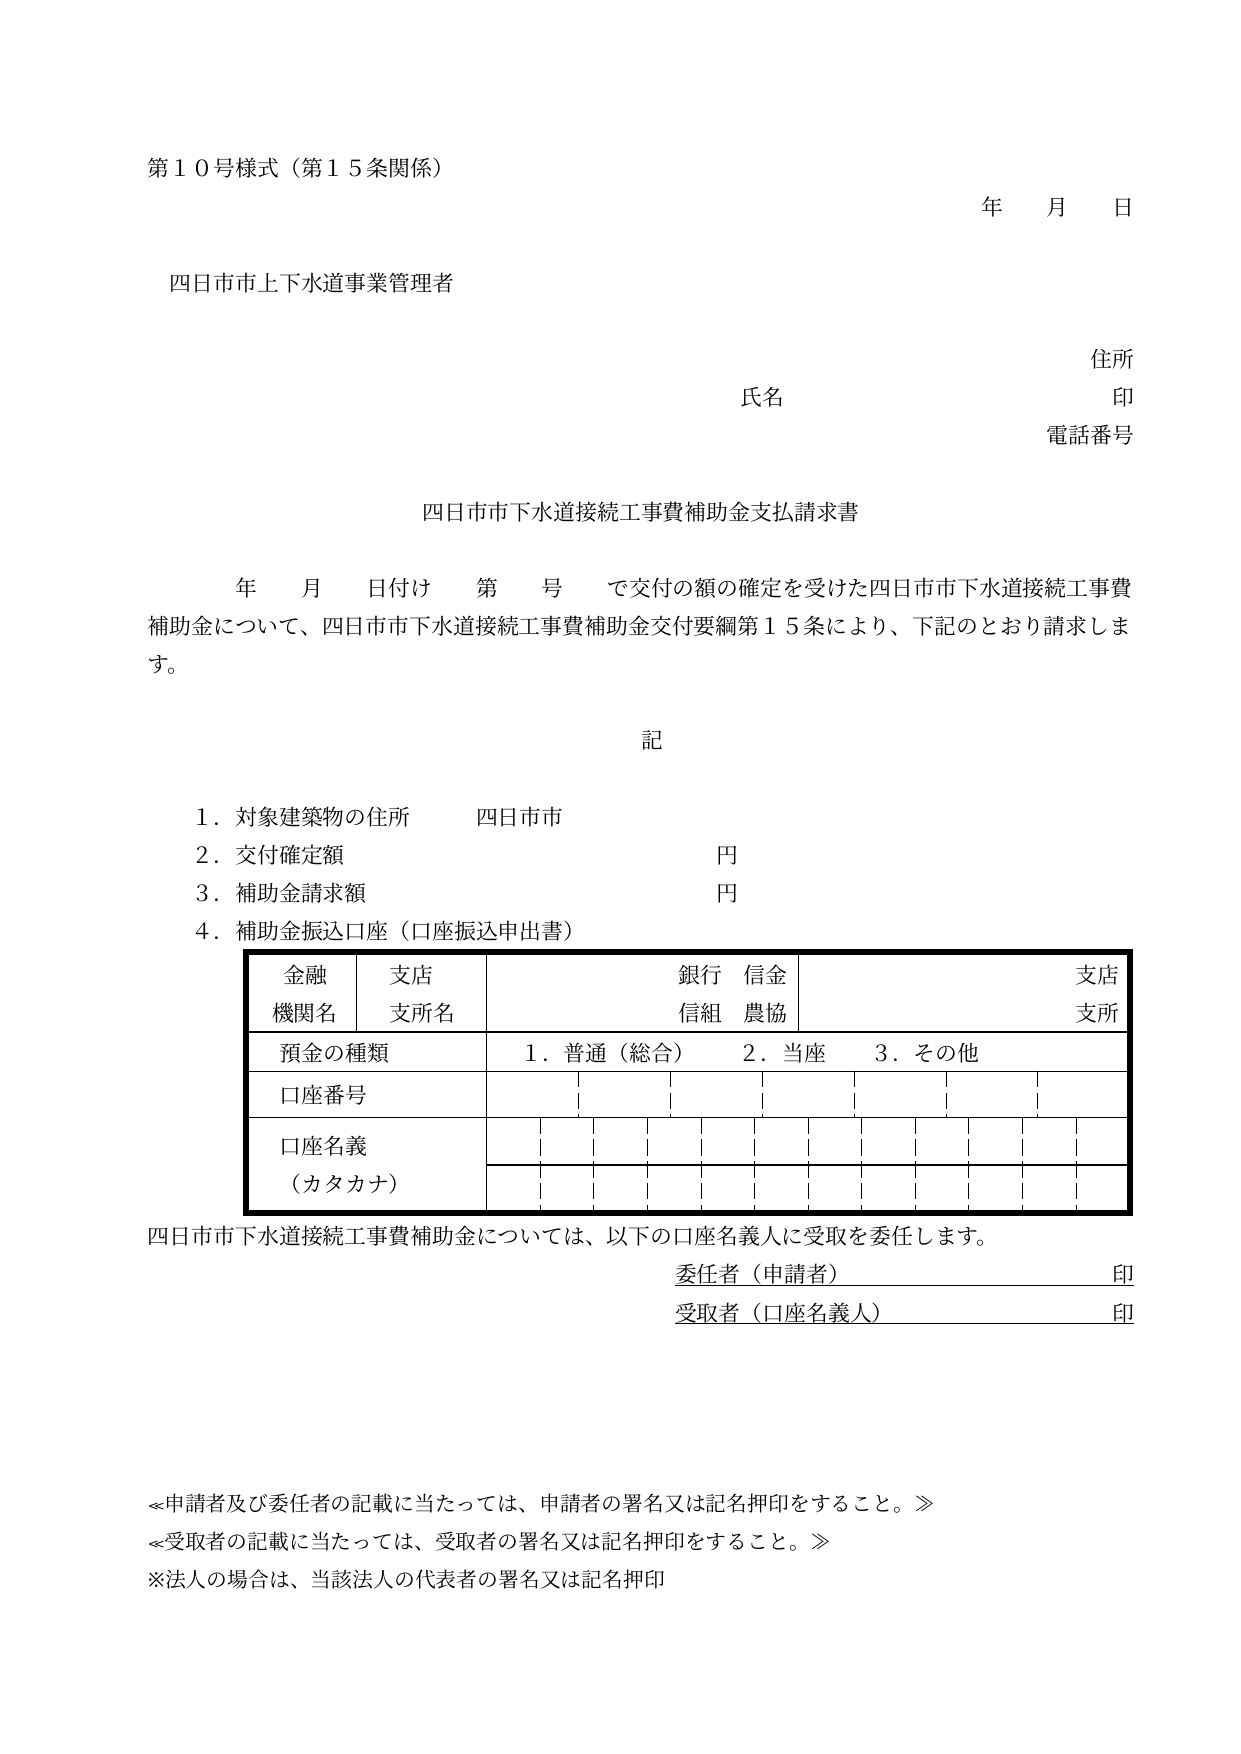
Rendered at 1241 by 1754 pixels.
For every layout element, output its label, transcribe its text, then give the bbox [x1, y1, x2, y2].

table_header 支店 支所名 [357, 955, 486, 1031]
text 受取者（口座名義人） 印 [148, 1292, 1134, 1331]
table_cell [487, 1118, 540, 1163]
table_cell [1076, 1166, 1127, 1210]
text 氏名 印 [148, 377, 1134, 415]
text 住所 [148, 339, 1134, 377]
text 第１０号様式（第１５条関係） [148, 148, 1134, 186]
text 四日市市下水道接続工事費補助金については、以下の口座名義人に受取を委任します。 [148, 1216, 1134, 1254]
table_cell [701, 1166, 755, 1210]
table_cell [487, 1072, 578, 1117]
text ※法人の場合は、当該法人の代表者の署名又は記名押印 [148, 1559, 1134, 1597]
text 年 月 日付け 第 号 で交付の額の確定を受けた四日市市下水道接続工事費補助金について、四日市市下水道接続工事費補助金交付要綱第１５条により、下記のとおり請求します。 [148, 568, 1134, 682]
table_cell [594, 1118, 648, 1163]
table_cell [1038, 1072, 1127, 1117]
table_cell [755, 1118, 808, 1163]
table_cell [487, 1166, 540, 1210]
text 電話番号 [148, 415, 1134, 453]
table_cell [763, 1072, 854, 1117]
table_cell [808, 1166, 862, 1210]
table_header 銀行 信金 信組 農協 [487, 955, 798, 1031]
text ≪受取者の記載に当たっては、受取者の署名又は記名押印をすること。≫ [148, 1521, 1134, 1559]
table_cell [915, 1118, 969, 1163]
table_cell [648, 1118, 701, 1163]
table_cell [755, 1166, 808, 1210]
table_cell [808, 1118, 862, 1163]
text 年 月 日 [148, 186, 1134, 224]
table_cell [540, 1166, 594, 1210]
table_cell [915, 1166, 969, 1210]
table_cell 口座名義 （カタカナ） [249, 1118, 486, 1210]
text ３．補助金請求額 円 [148, 873, 1134, 911]
text ４．補助金振込口座（口座振込申出書） [148, 911, 1134, 949]
text 四日市市上下水道事業管理者 [148, 263, 1134, 301]
table_cell 口座番号 [249, 1072, 486, 1117]
table_cell [854, 1072, 946, 1117]
table_cell １．普通（総合） ２．当座 ３．その他 [487, 1033, 1127, 1071]
table_cell [648, 1166, 701, 1210]
table_cell 預金の種類 [249, 1033, 486, 1071]
text ≪申請者及び委任者の記載に当たっては、申請者の署名又は記名押印をすること。≫ [148, 1483, 1134, 1521]
text 四日市市下水道接続工事費補助金支払請求書 [148, 491, 1134, 529]
table_cell [969, 1166, 1023, 1210]
table_header 金融 機関名 [249, 955, 356, 1031]
text １．対象建築物の住所 四日市市 [148, 796, 1134, 834]
table_cell [1076, 1118, 1127, 1163]
table_cell [540, 1118, 594, 1163]
table_cell [701, 1118, 755, 1163]
table_cell [671, 1072, 762, 1117]
table_cell [579, 1072, 671, 1117]
text 委任者（申請者） 印 [148, 1254, 1134, 1292]
table_cell [594, 1166, 648, 1210]
table_cell [862, 1118, 915, 1163]
table_header 支店 支所 [799, 955, 1127, 1031]
table_cell [1023, 1118, 1076, 1163]
text ２．交付確定額 円 [148, 834, 1134, 873]
table_cell [1023, 1166, 1076, 1210]
table_cell [946, 1072, 1038, 1117]
table_cell [862, 1166, 915, 1210]
text 記 [148, 720, 1134, 758]
table_cell [969, 1118, 1023, 1163]
